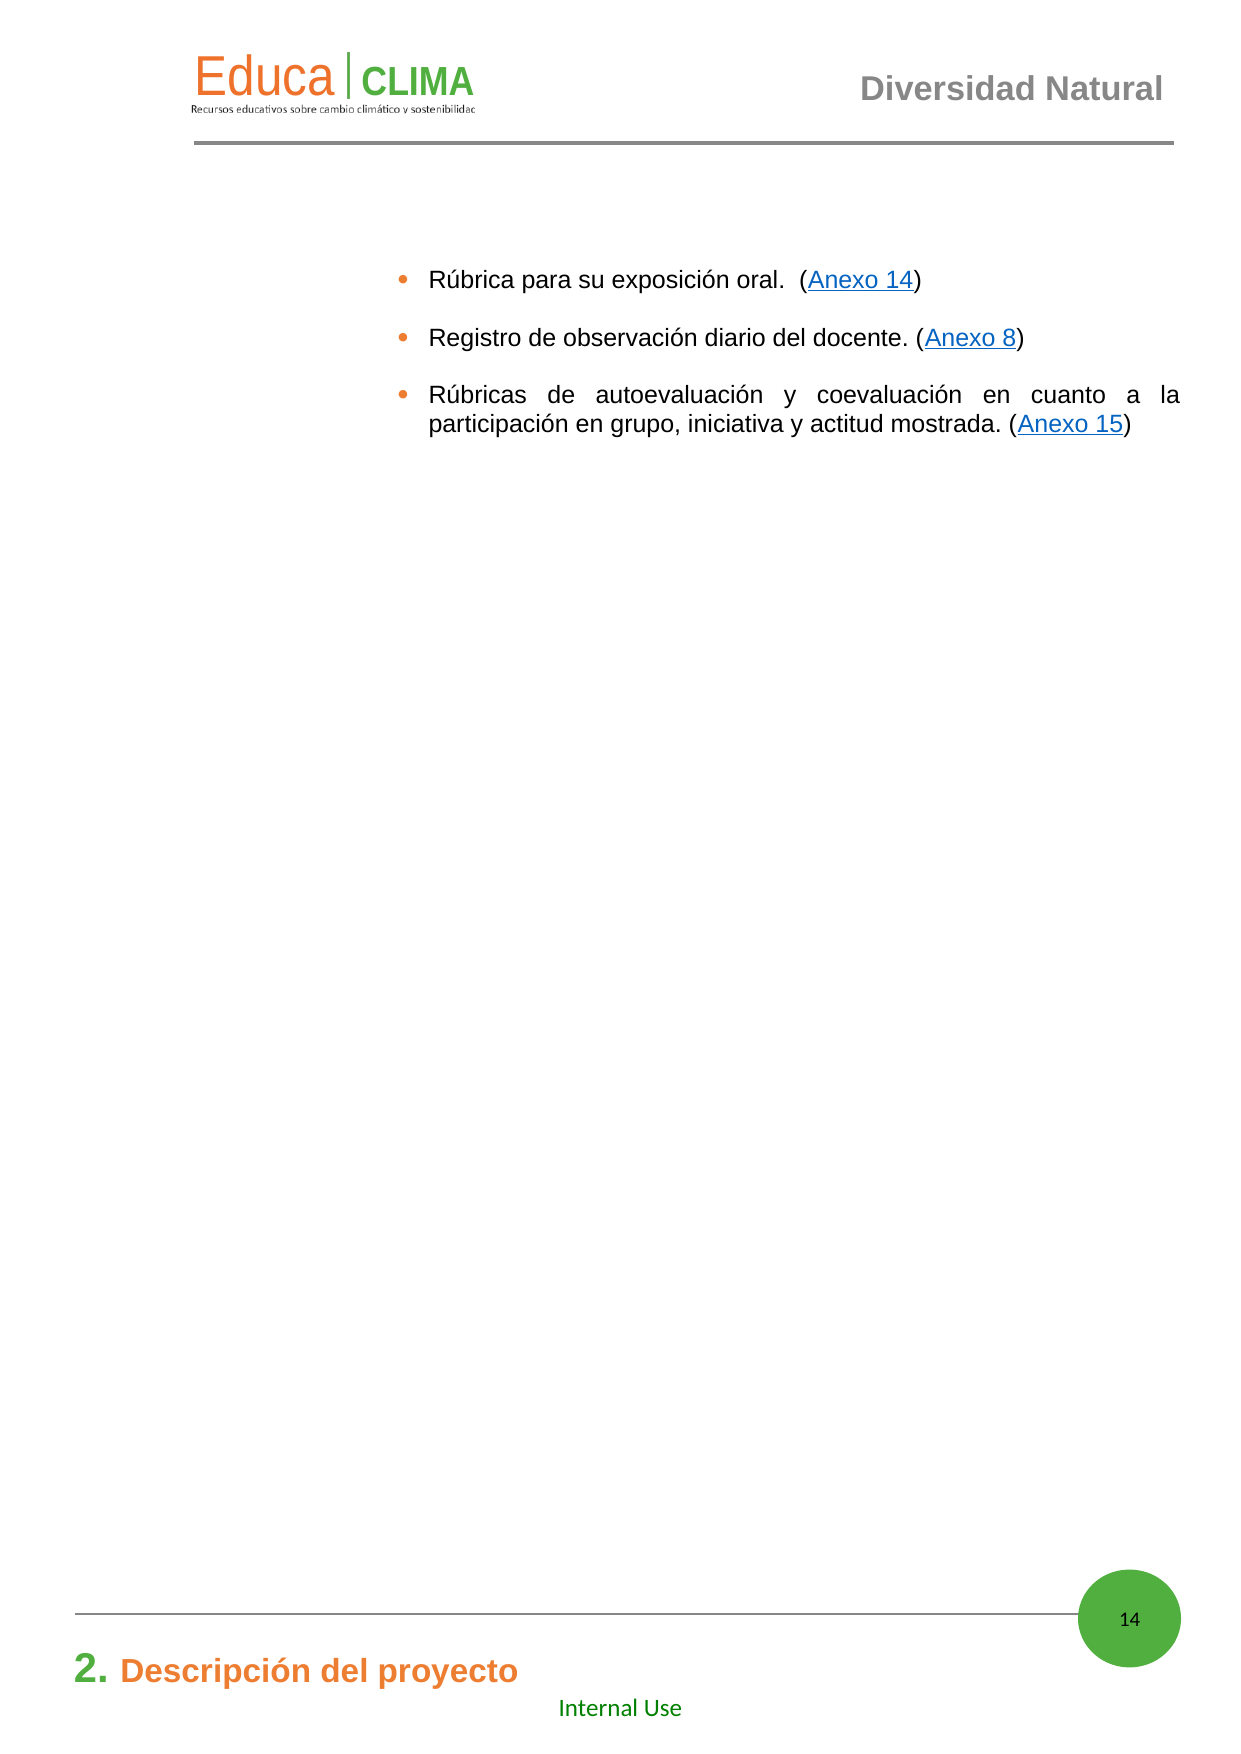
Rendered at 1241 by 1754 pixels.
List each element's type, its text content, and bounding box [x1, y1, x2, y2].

picture [190, 50, 474, 113]
list Registro de observación diario del docente. (Anexo 8) [399, 323, 1181, 351]
list Rúbrica para su exposición oral. (Anexo 14) [399, 265, 1181, 294]
list Rúbricas de autoevaluación y coevaluación en cuanto a la participación en grupo, iniciativa y actitud mostrada. (Anexo 15) [399, 380, 1181, 438]
